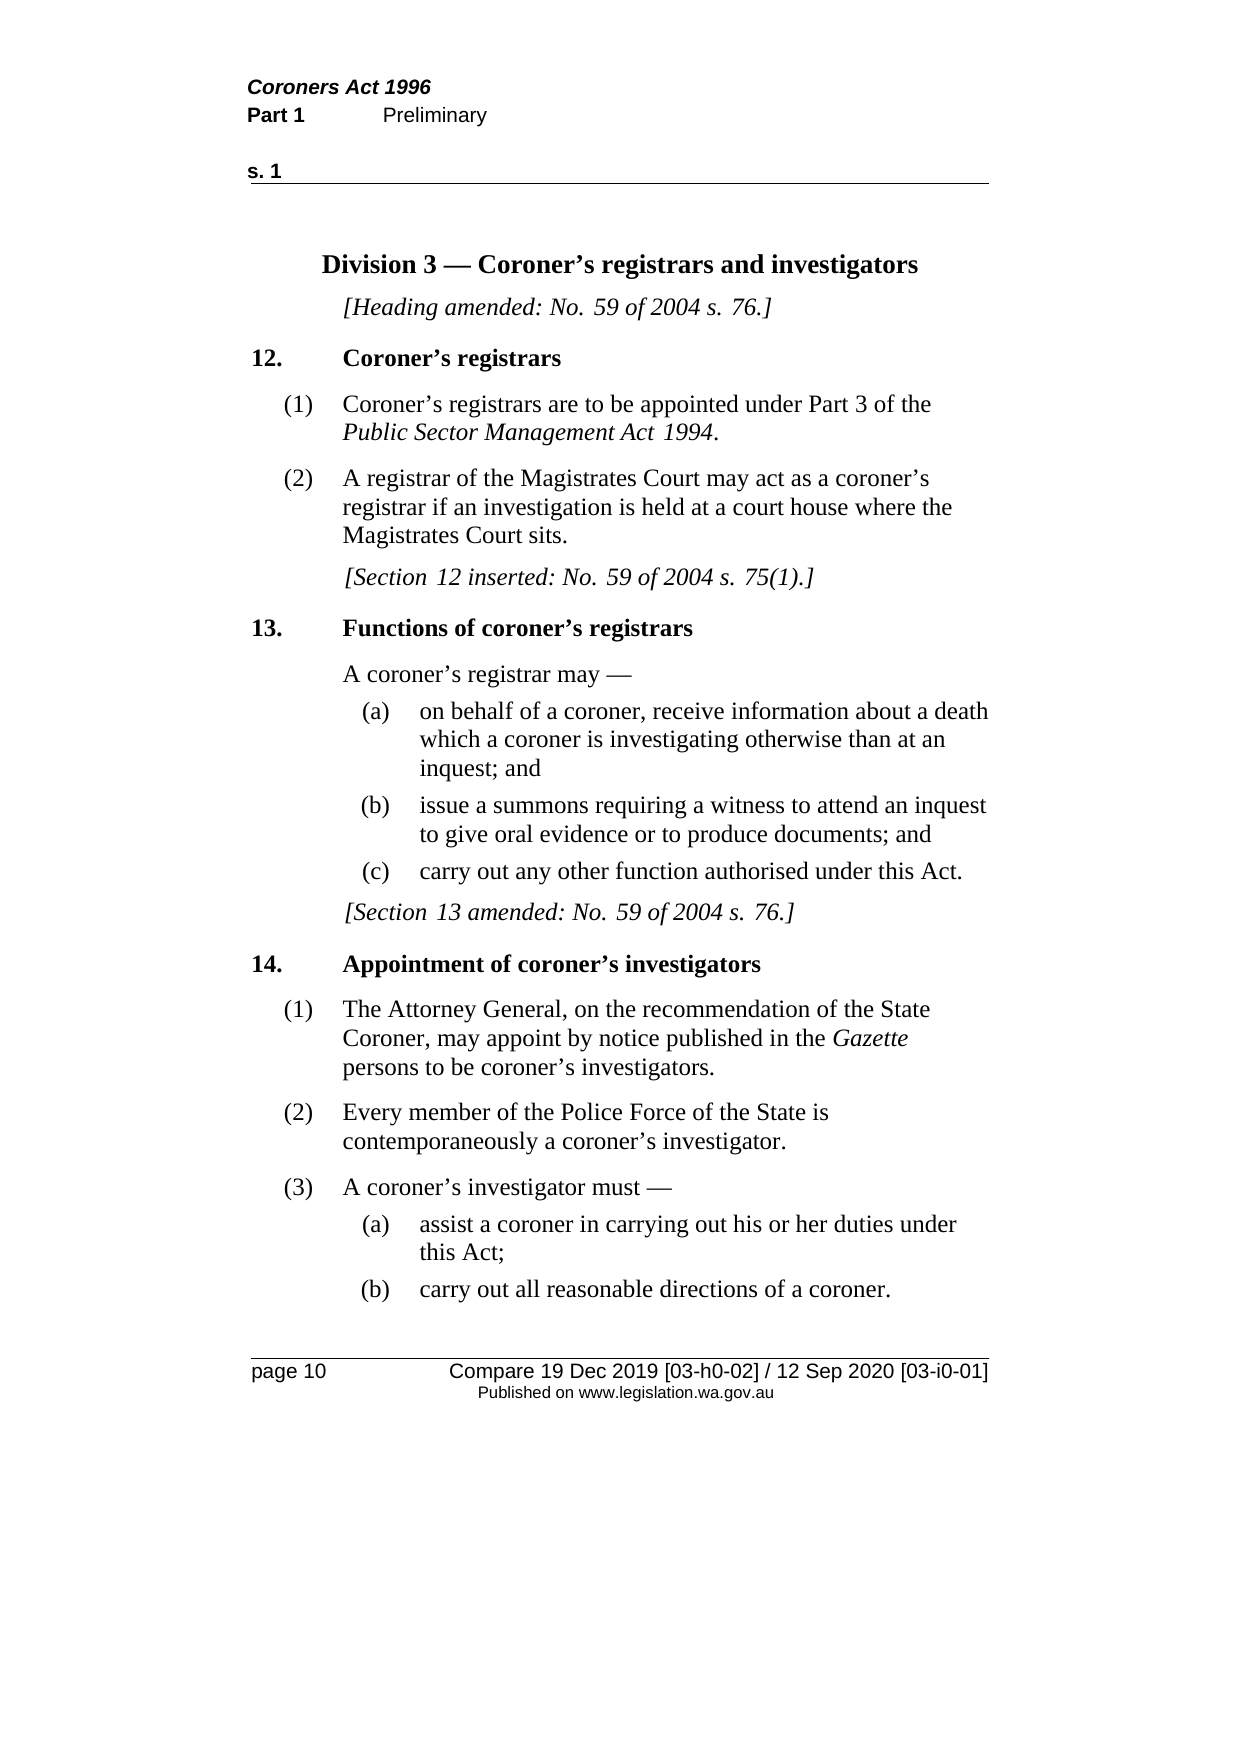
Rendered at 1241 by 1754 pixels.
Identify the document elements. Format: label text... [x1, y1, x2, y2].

text (b) carry out all reasonable directions of a coroner. [251, 1274, 989, 1303]
subtitle 13. Functions of coroner’s registrars [251, 613, 989, 642]
text (a) assist a coroner in carrying out his or her duties under this Act; [251, 1209, 989, 1266]
subtitle 12. Coroner’s registrars [251, 343, 989, 372]
text (1) The Attorney General, on the recommendation of the State Coroner, may appoint by notice published in the Gazette persons to be coroner’s investigators. [251, 994, 989, 1081]
text A coroner’s registrar may — [251, 659, 989, 687]
text (1) Coroner’s registrars are to be appointed under Part 3 of the Public Sector Management Act 1994. [251, 389, 989, 446]
text (a) on behalf of a coroner, receive information about a death which a coroner is investigating otherwise than at an inquest; and [251, 696, 989, 782]
text [Section 12 inserted: No. 59 of 2004 s. 75(1).] [251, 562, 989, 590]
subtitle Division 3 — Coroner’s registrars and investigators [251, 248, 989, 279]
text (c) carry out any other function authorised under this Act. [251, 856, 989, 885]
text [Section 13 amended: No. 59 of 2004 s. 76.] [251, 897, 989, 926]
subtitle [Heading amended: No. 59 of 2004 s. 76.] [251, 292, 989, 320]
text (2) A registrar of the Magistrates Court may act as a coroner’s registrar if an investigation is held at a court house where the Magistrates Court sits. [251, 463, 989, 549]
text (b) issue a summons requiring a witness to attend an inquest to give oral evidence or to produce documents; and [251, 790, 989, 848]
subtitle 14. Appointment of coroner’s investigators [251, 949, 989, 978]
text (3) A coroner’s investigator must — [251, 1172, 989, 1200]
text (2) Every member of the Police Force of the State is contemporaneously a coroner’s investigator. [251, 1097, 989, 1155]
